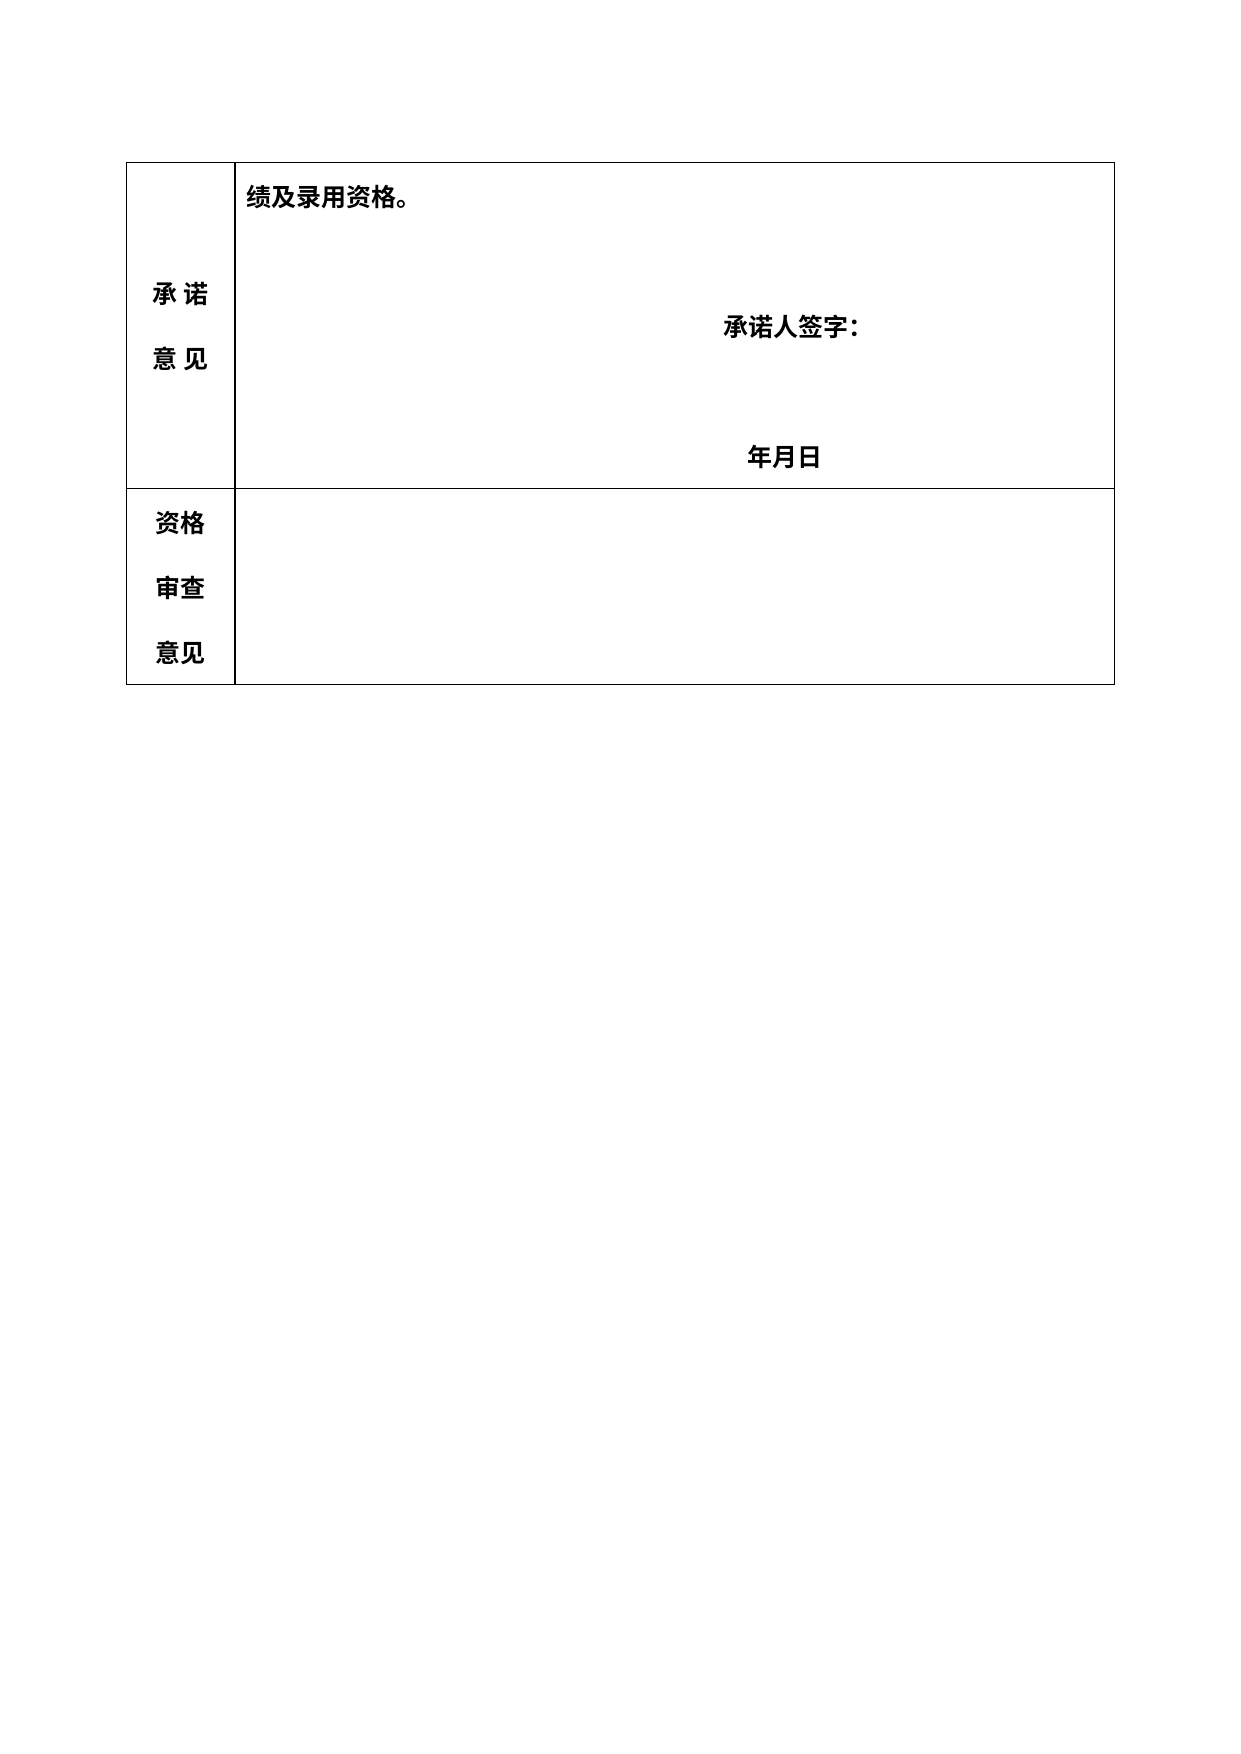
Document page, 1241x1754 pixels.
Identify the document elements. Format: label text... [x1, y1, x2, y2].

table_cell 应聘人承 诺 意 见 [127, 163, 234, 488]
table_cell [236, 489, 1114, 684]
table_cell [236, 163, 1114, 488]
table_cell 资格 审查 意见 [127, 489, 234, 684]
